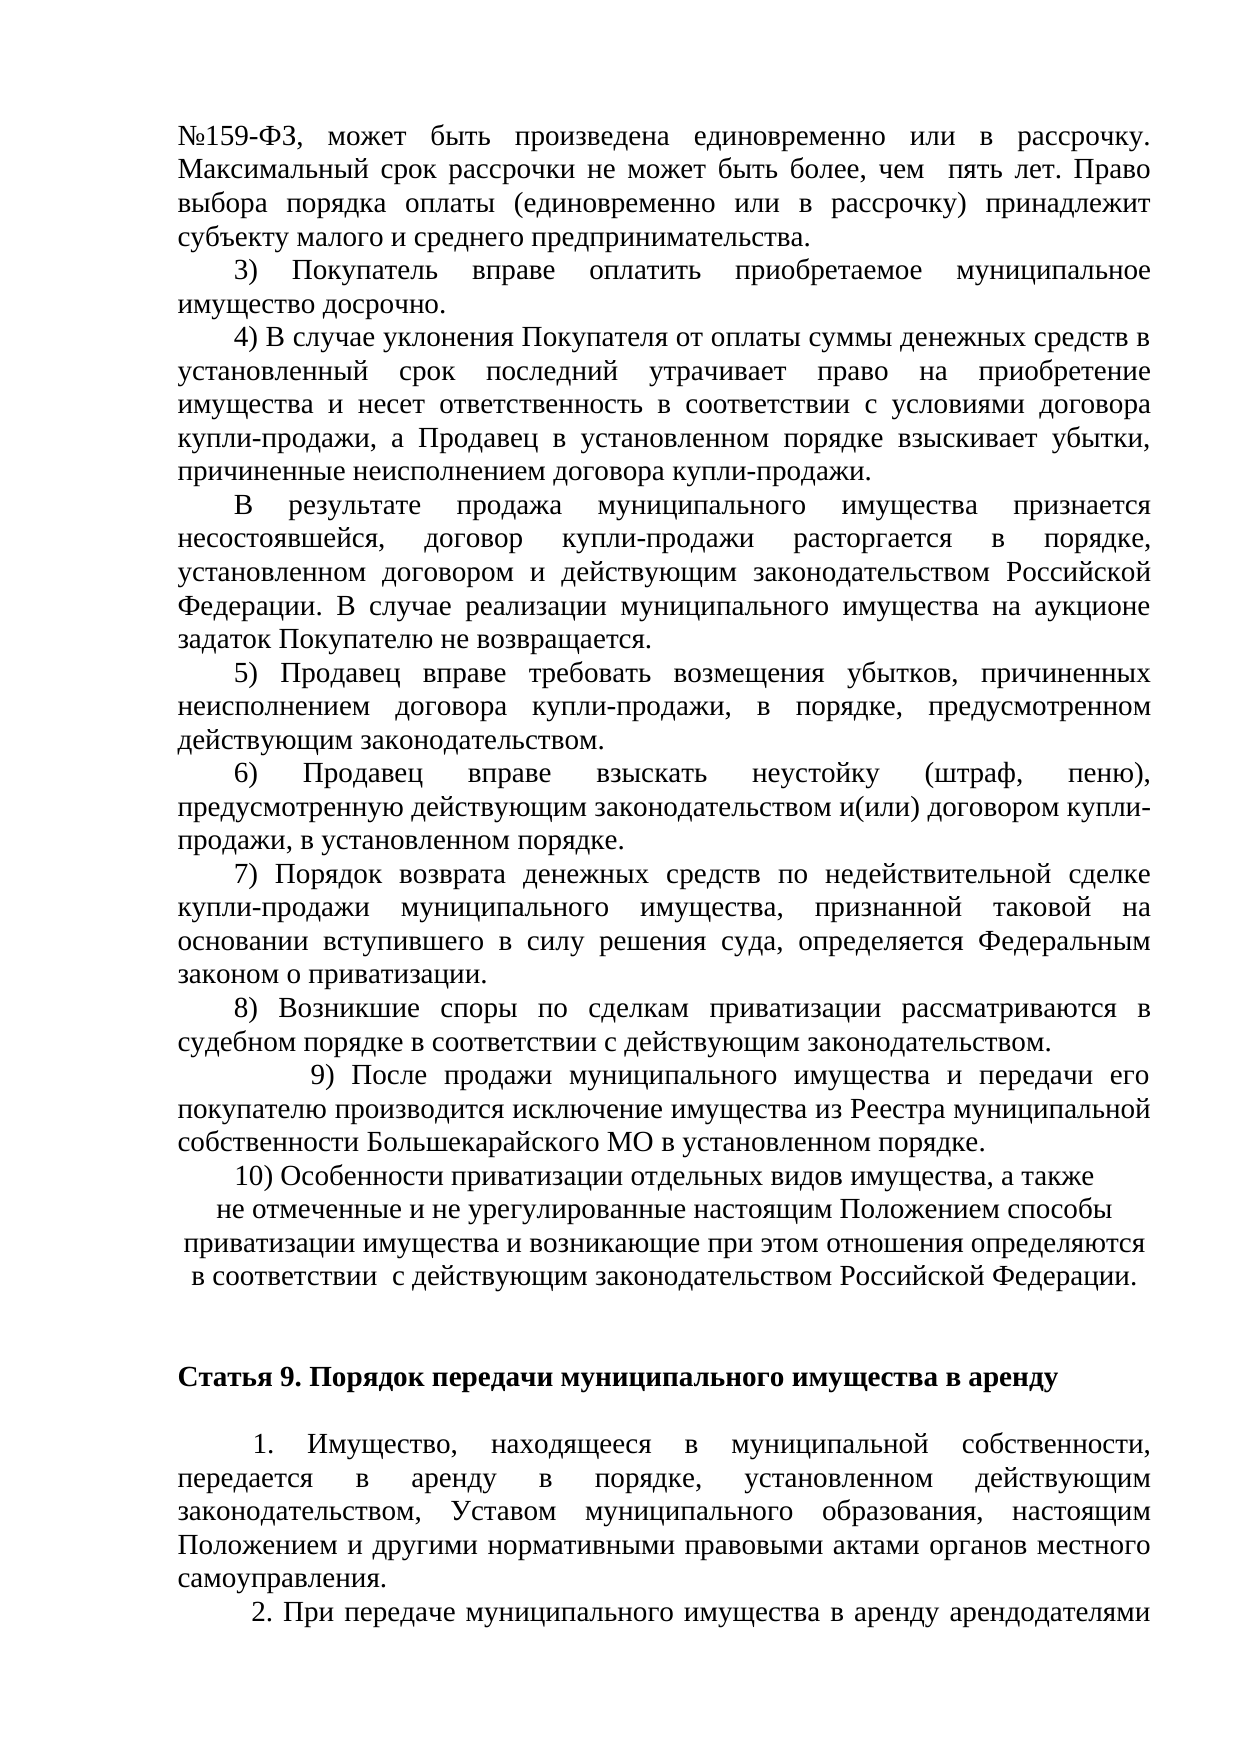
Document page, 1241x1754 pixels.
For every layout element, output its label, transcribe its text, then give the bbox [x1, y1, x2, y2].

text 8) Возникшие споры по сделкам приватизации рассматриваются в судебном порядке в соответствии с действующим законодательством. [177, 990, 1152, 1057]
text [177, 1594, 1152, 1627]
text 4) В случае уклонения Покупателя от оплаты суммы денежных средств в установленный срок последний утрачивает право на приобретение имущества и несет ответственность в соответствии с условиями договора купли-продажи, а Продавец в установленном порядке взыскивает убытки, причиненные неисполнением договора купли-продажи. [177, 319, 1152, 487]
text 10) Особенности приватизации отдельных видов имущества, а также не отмеченные и не урегулированные настоящим Положением способы приватизации имущества и возникающие при этом отношения определяются в соответствии с действующим законодательством Российской Федерации. [177, 1158, 1152, 1292]
text В результате продажа муниципального имущества признается несостоявшейся, договор купли-продажи расторгается в порядке, установленном договором и действующим законодательством Российской Федерации. В случае реализации муниципального имущества на аукционе задаток Покупателю не возвращается. [177, 487, 1152, 655]
text 9) После продажи муниципального имущества и передачи его покупателю производится исключение имущества из Реестра муниципальной собственности Большекарайского МО в установленном порядке. [177, 1057, 1152, 1158]
text 6) Продавец вправе взыскать неустойку (штраф, пеню), предусмотренную действующим законодательством и(или) договором купли-продажи, в установленном порядке. [177, 755, 1152, 856]
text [177, 118, 1152, 252]
text Статья 9. Порядок передачи муниципального имущества в аренду [177, 1359, 1152, 1393]
text 3) Покупатель вправе оплатить приобретаемое муниципальное имущество досрочно. [177, 252, 1152, 319]
text 7) Порядок возврата денежных средств по недействительной сделке купли-продажи муниципального имущества, признанной таковой на основании вступившего в силу решения суда, определяется Федеральным законом о приватизации. [177, 856, 1152, 990]
text 1. Имущество, находящееся в муниципальной собственности, передается в аренду в порядке, установленном действующим законодательством, Уставом муниципального образования, настоящим Положением и другими нормативными правовыми актами органов местного самоуправления. [177, 1426, 1152, 1594]
text 5) Продавец вправе требовать возмещения убытков, причиненных неисполнением договора купли-продажи, в порядке, предусмотренном действующим законодательством. [177, 655, 1152, 755]
